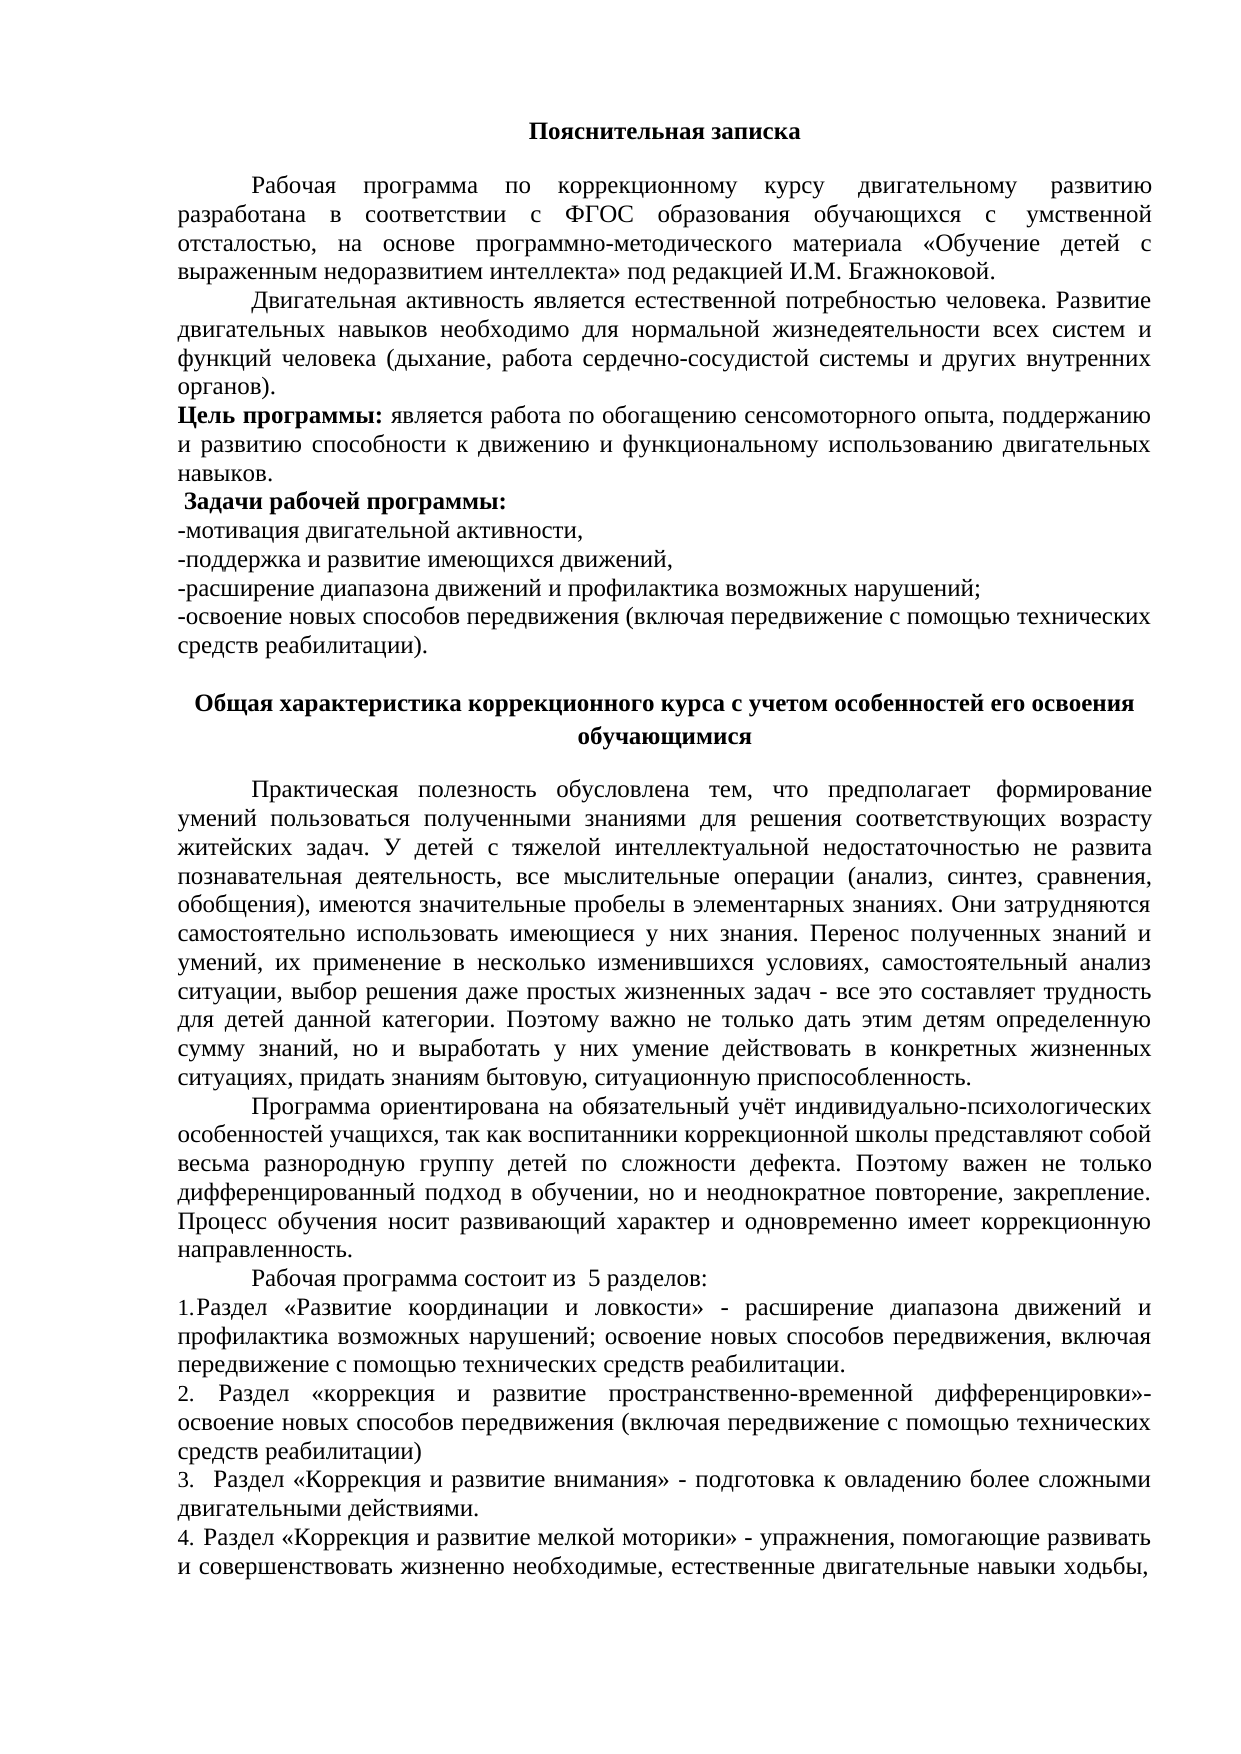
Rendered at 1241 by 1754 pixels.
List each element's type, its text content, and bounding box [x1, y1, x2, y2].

text -освоение новых способов передвижения (включая передвижение с помощью технических средств реабилитации). [177, 601, 1152, 659]
list Раздел «Коррекция и развитие мелкой моторики» - упражнения, помогающие развивать и совершенствовать жизненно необходимые, естественные двигательные навыки ходьбы, [177, 1522, 1152, 1579]
list Раздел «Коррекция и развитие внимания» - подготовка к овладению более сложными двигательными действиями. [177, 1464, 1152, 1522]
subtitle Задачи рабочей программы: [183, 486, 1184, 515]
text Пояснительная записка [198, 116, 1131, 145]
text Двигательная активность является естественной потребностью человека. Развитие двигательных навыков необходимо для нормальной жизнедеятельности всех систем и функций человека (дыхание, работа сердечно-сосудистой системы и других внутренних органов). [177, 285, 1152, 400]
text Программа ориентирована на обязательный учёт индивидуально-психологических особенностей учащихся, так как воспитанники коррекционной школы представляют собой весьма разнородную группу детей по сложности дефекта. Поэтому важен не только дифференцированный подход в обучении, но и неоднократное повторение, закрепление. Процесс обучения носит развивающий характер и одновременно имеет коррекционную направленность. [177, 1091, 1152, 1263]
text Рабочая программа состоит из 5 разделов: [251, 1263, 1184, 1292]
subtitle Общая характеристика коррекционного курса с учетом особенностей его освоения обучающимися [194, 688, 1135, 749]
text -расширение диапазона движений и профилактика возможных нарушений; [177, 573, 1184, 601]
text -поддержка и развитие имеющихся движений, [177, 544, 1184, 573]
text Практическая полезность обусловлена тем, что предполагает формирование умений пользоваться полученными знаниями для решения соответствующих возрасту житейских задач. У детей с тяжелой интеллектуальной недостаточностью не развита познавательная деятельность, все мыслительные операции (анализ, синтез, сравнения, обобщения), имеются значительные пробелы в элементарных знаниях. Они затрудняются самостоятельно использовать имеющиеся у них знания. Перенос полученных знаний и умений, их применение в несколько изменившихся условиях, самостоятельный анализ ситуации, выбор решения даже простых жизненных задач - все это составляет трудность для детей данной категории. Поэтому важно не только дать этим детям определенную сумму знаний, но и выработать у них умение действовать в конкретных жизненных ситуациях, придать знаниям бытовую, ситуационную приспособленность. [177, 774, 1152, 1091]
list Раздел «Развитие координации и ловкости» - расширение диапазона движений и профилактика возможных нарушений; освоение новых способов передвижения, включая передвижение с помощью технических средств реабилитации. [177, 1292, 1152, 1378]
text Рабочая программа по коррекционному курсу двигательному развитию разработана в соответствии с ФГОС образования обучающихся с умственной отсталостью, на основе программно-методического материала «Обучение детей с выраженным недоразвитием интеллекта» под редакцией И.М. Бгажноковой. [177, 170, 1152, 285]
text Цель программы: является работа по обогащению сенсомоторного опыта, поддержанию и развитию способности к движению и функциональному использованию двигательных навыков. [177, 400, 1152, 486]
text -мотивация двигательной активности, [177, 515, 1184, 544]
list Раздел «коррекция и развитие пространственно-временной дифференцировки»- освоение новых способов передвижения (включая передвижение с помощью технических средств реабилитации) [177, 1378, 1152, 1464]
